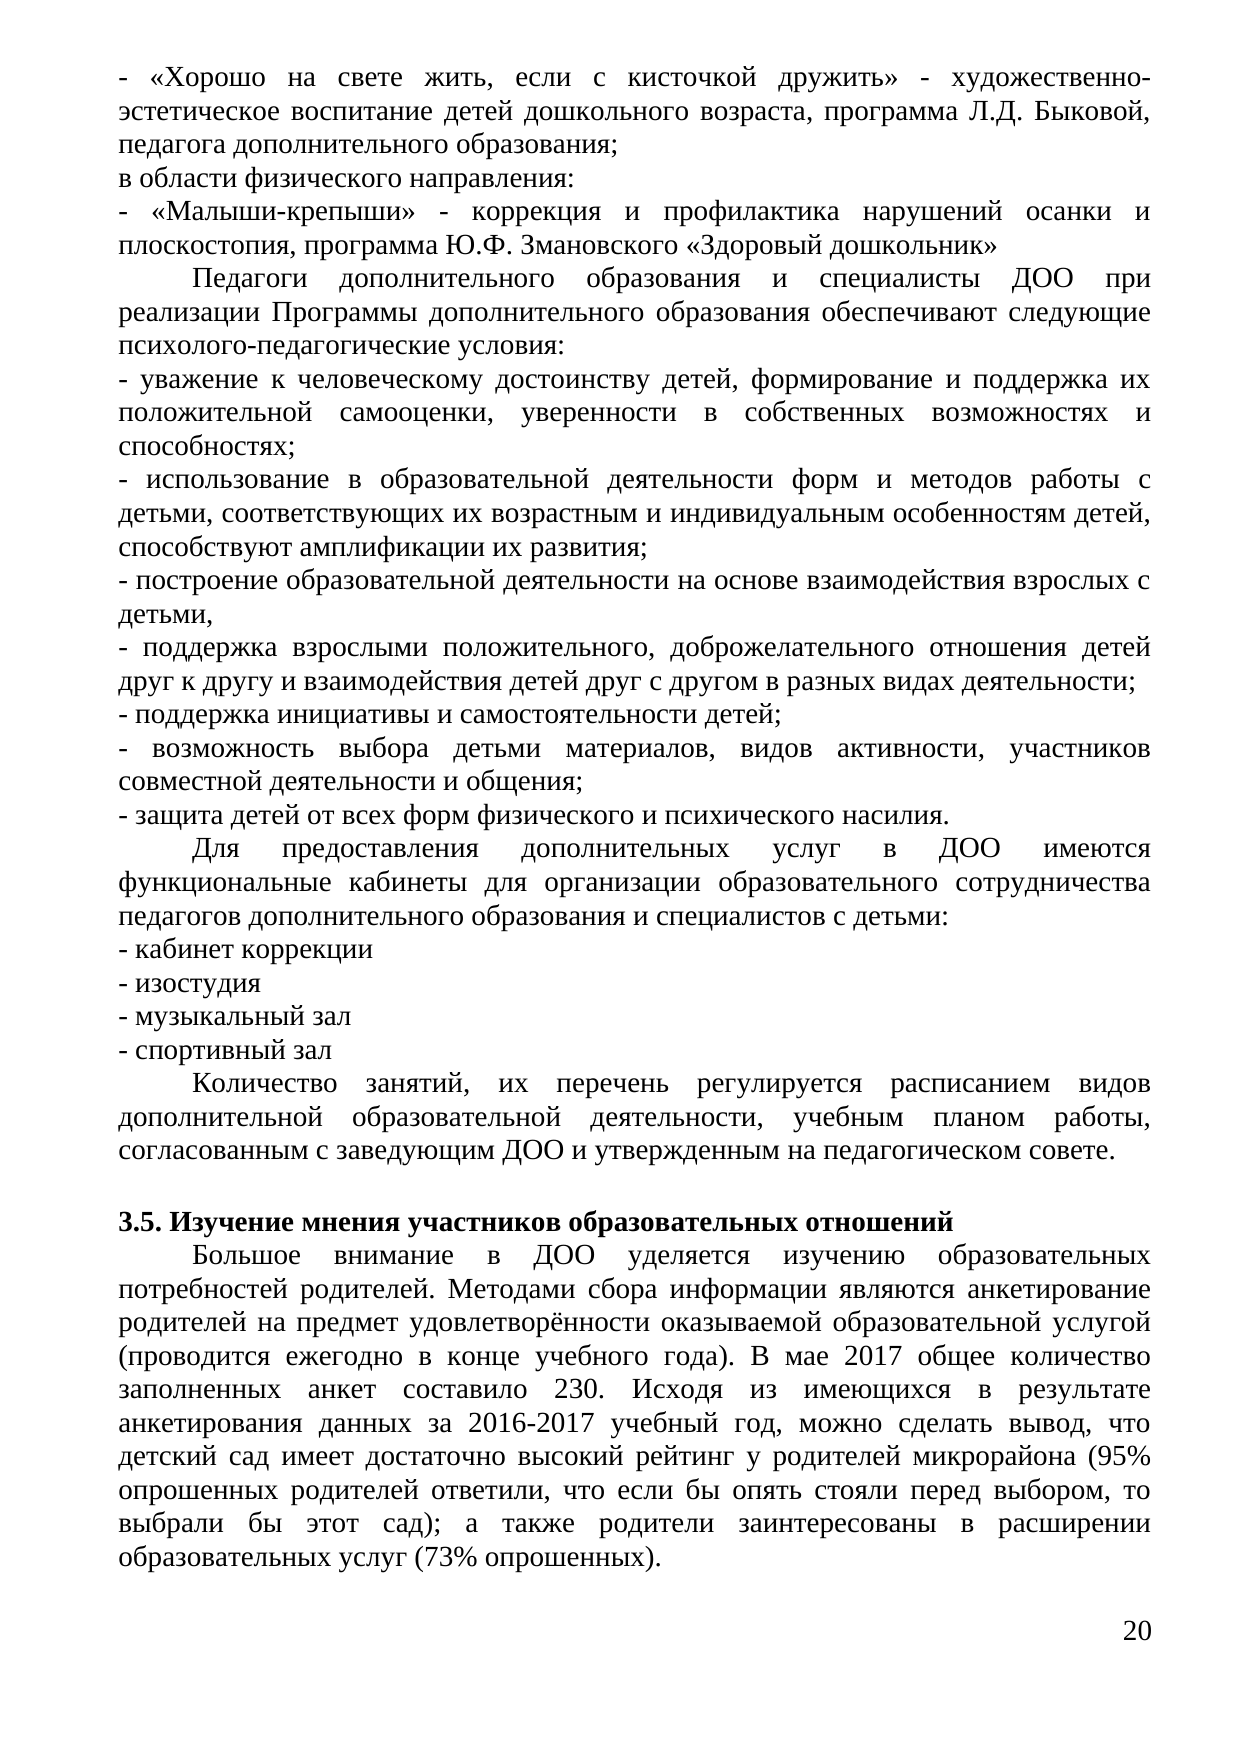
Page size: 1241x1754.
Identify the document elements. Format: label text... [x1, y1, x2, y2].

text в области физического направления: [118, 160, 1152, 193]
text - поддержка инициативы и самостоятельности детей; [118, 696, 1152, 730]
text - защита детей от всех форм физического и психического насилия. [118, 797, 1152, 831]
text Количество занятий, их перечень регулируется расписанием видов дополнительной образовательной деятельности, учебным планом работы, согласованным с заведующим ДОО и утвержденным на педагогическом совете. [118, 1065, 1152, 1166]
text - уважение к человеческому достоинству детей, формирование и поддержка их положительной самооценки, уверенности в собственных возможностях и способностях; [118, 361, 1152, 462]
text - «Хорошо на свете жить, если с кисточкой дружить» - художественно-эстетическое воспитание детей дошкольного возраста, программа Л.Д. Быковой, педагога дополнительного образования; [118, 59, 1152, 160]
subtitle 3.5. Изучение мнения участников образовательных отношений [118, 1204, 1152, 1237]
text - изостудия [118, 965, 1152, 998]
text Педагоги дополнительного образования и специалисты ДОО при реализации Программы дополнительного образования обеспечивают следующие психолого-педагогические условия: [118, 260, 1152, 361]
text - кабинет коррекции [118, 931, 1152, 965]
text - возможность выбора детьми материалов, видов активности, участников совместной деятельности и общения; [118, 730, 1152, 797]
text - спортивный зал [118, 1032, 1152, 1065]
text - построение образовательной деятельности на основе взаимодействия взрослых с детьми, [118, 562, 1152, 629]
text Большое внимание в ДОО уделяется изучению образовательных потребностей родителей. Методами сбора информации являются анкетирование родителей на предмет удовлетворённости оказываемой образовательной услугой (проводится ежегодно в конце учебного года). В мае 2017 общее количество заполненных анкет составило 230. Исходя из имеющихся в результате анкетирования данных за 2016-2017 учебный год, можно сделать вывод, что детский сад имеет достаточно высокий рейтинг у родителей микрорайона (95% опрошенных родителей ответили, что если бы опять стояли перед выбором, то выбрали бы этот сад); а также родители заинтересованы в расширении образовательных услуг (73% опрошенных). [118, 1237, 1152, 1573]
text Для предоставления дополнительных услуг в ДОО имеются функциональные кабинеты для организации образовательного сотрудничества педагогов дополнительного образования и специалистов с детьми: [118, 831, 1152, 931]
text - «Малыши-крепыши» - коррекция и профилактика нарушений осанки и плоскостопия, программа Ю.Ф. Змановского «Здоровый дошкольник» [118, 193, 1152, 260]
text - музыкальный зал [118, 998, 1152, 1032]
text - использование в образовательной деятельности форм и методов работы с детьми, соответствующих их возрастным и индивидуальным особенностям детей, способствуют амплификации их развития; [118, 462, 1152, 562]
text - поддержка взрослыми положительного, доброжелательного отношения детей друг к другу и взаимодействия детей друг с другом в разных видах деятельности; [118, 629, 1152, 696]
